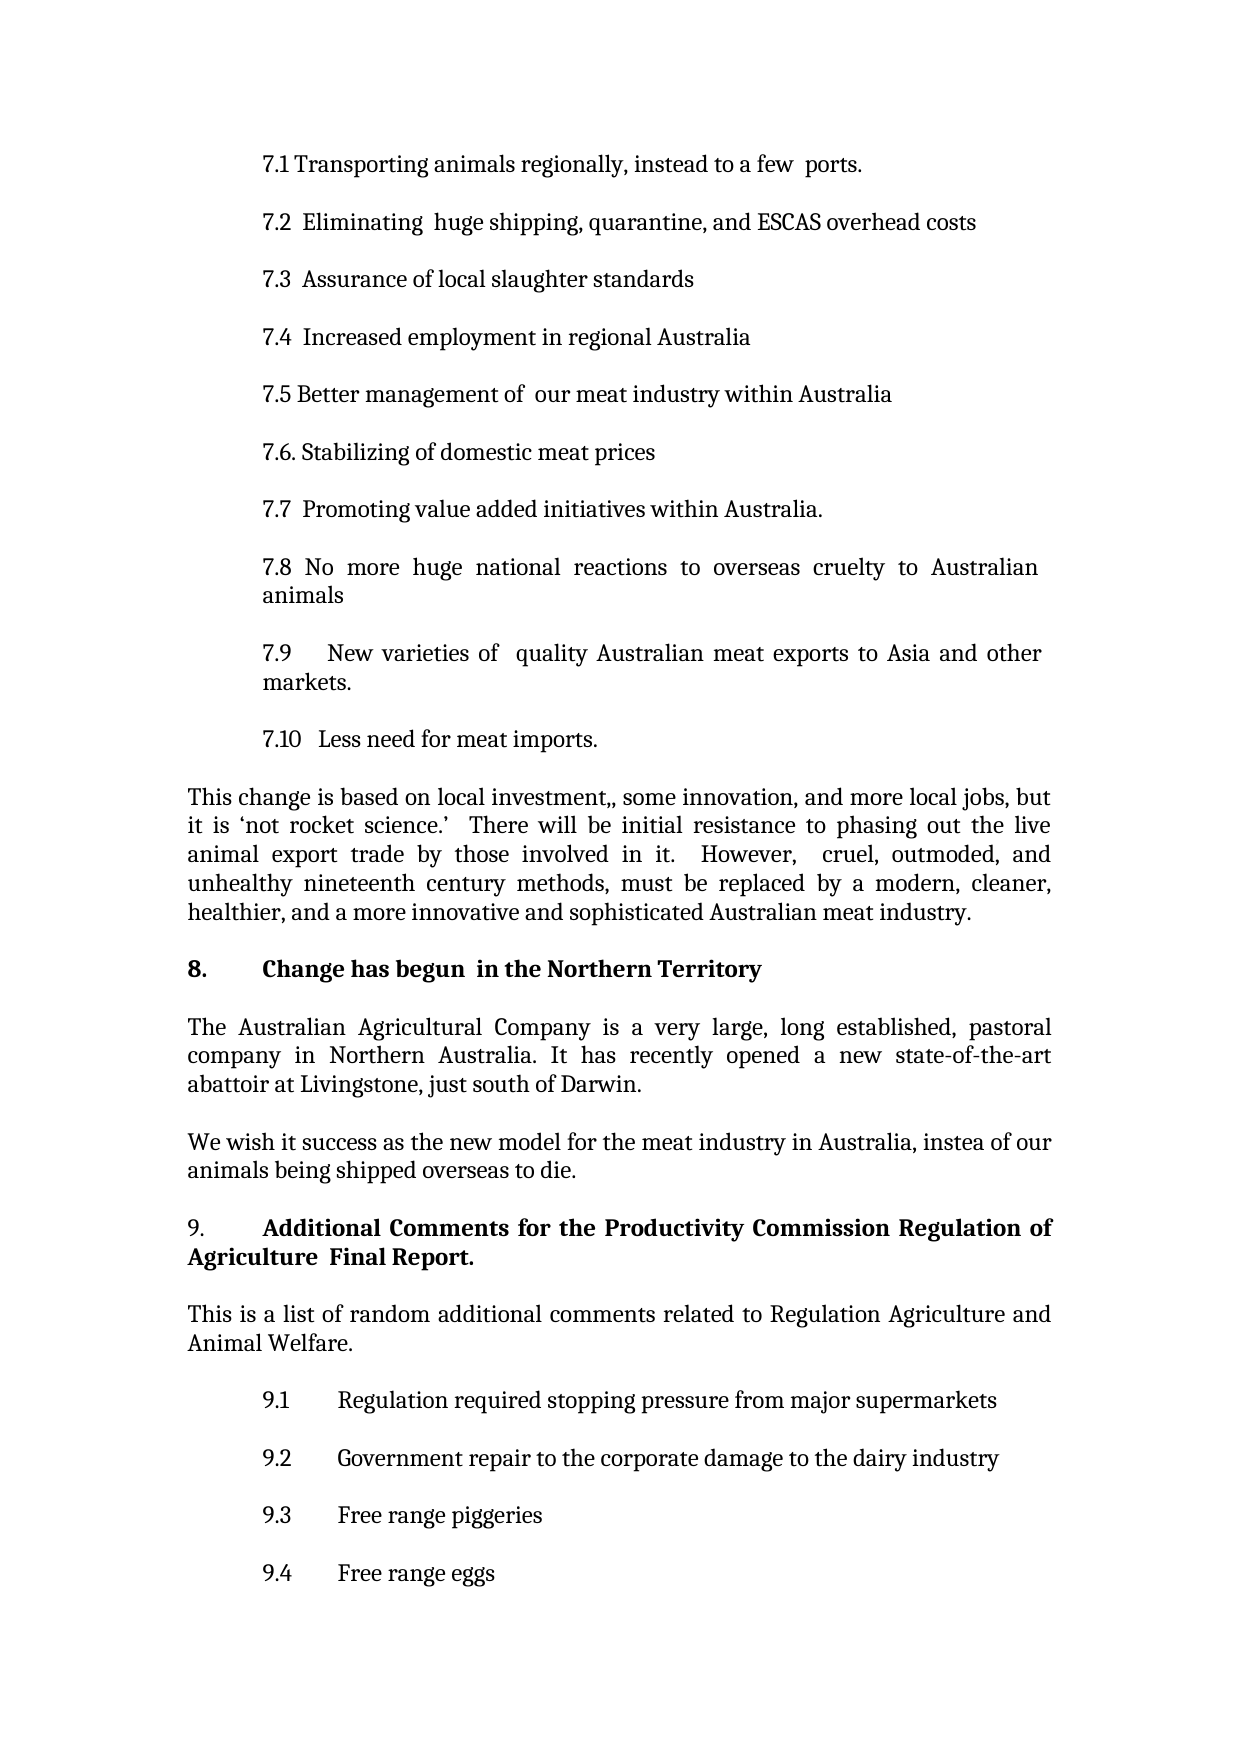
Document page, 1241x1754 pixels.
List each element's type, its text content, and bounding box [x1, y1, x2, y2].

text 7.2 Eliminating huge shipping, quarantine, and ESCAS overhead costs [187, 207, 1053, 236]
text The Australian Agricultural Company is a very large, long established, pastoral company in Northern Australia. It has recently opened a new state-of-the-art abattoir at Livingstone, just south of Darwin. [187, 1012, 1053, 1099]
text 9.3 Free range piggeries [187, 1501, 1053, 1530]
text 9. Additional Comments for the Productivity Commission Regulation of Agriculture Final Report. [187, 1214, 1053, 1271]
text 9.2 Government repair to the corporate damage to the dairy industry [187, 1444, 1053, 1472]
text 7.6. Stabilizing of domestic meat prices [187, 437, 1053, 466]
text This change is based on local investment,, some innovation, and more local jobs, but it is ‘not rocket science.’ There will be initial resistance to phasing out the live animal export trade by those involved in it. However, cruel, outmoded, and unhealthy nineteenth century methods, must be replaced by a modern, cleaner, healthier, and a more innovative and sophisticated Australian meat industry. [187, 782, 1053, 926]
text We wish it success as the new model for the meat industry in Australia, instea of our animals being shipped overseas to die. [187, 1127, 1053, 1185]
text 7.7 Promoting value added initiatives within Australia. [187, 495, 1053, 524]
text 7.8 No more huge national reactions to overseas cruelty to Australian animals [187, 552, 1053, 610]
text 8. Change has begun in the Northern Territory [187, 955, 1053, 984]
text 7.4 Increased employment in regional Australia [187, 322, 1053, 351]
text 7.10 Less need for meat imports. [187, 725, 1053, 754]
text 7.3 Assurance of local slaughter standards [187, 265, 1053, 294]
text 9.4 Free range eggs [187, 1559, 1053, 1587]
text 9.1 Regulation required stopping pressure from major supermarkets [187, 1386, 1053, 1415]
text 7.9 New varieties of quality Australian meat exports to Asia and other markets. [187, 639, 1053, 696]
text 7.5 Better management of our meat industry within Australia [187, 380, 1053, 409]
text This is a list of random additional comments related to Regulation Agriculture and Animal Welfare. [187, 1300, 1053, 1357]
text 7.1 Transporting animals regionally, instead to a few ports. [187, 150, 1053, 179]
